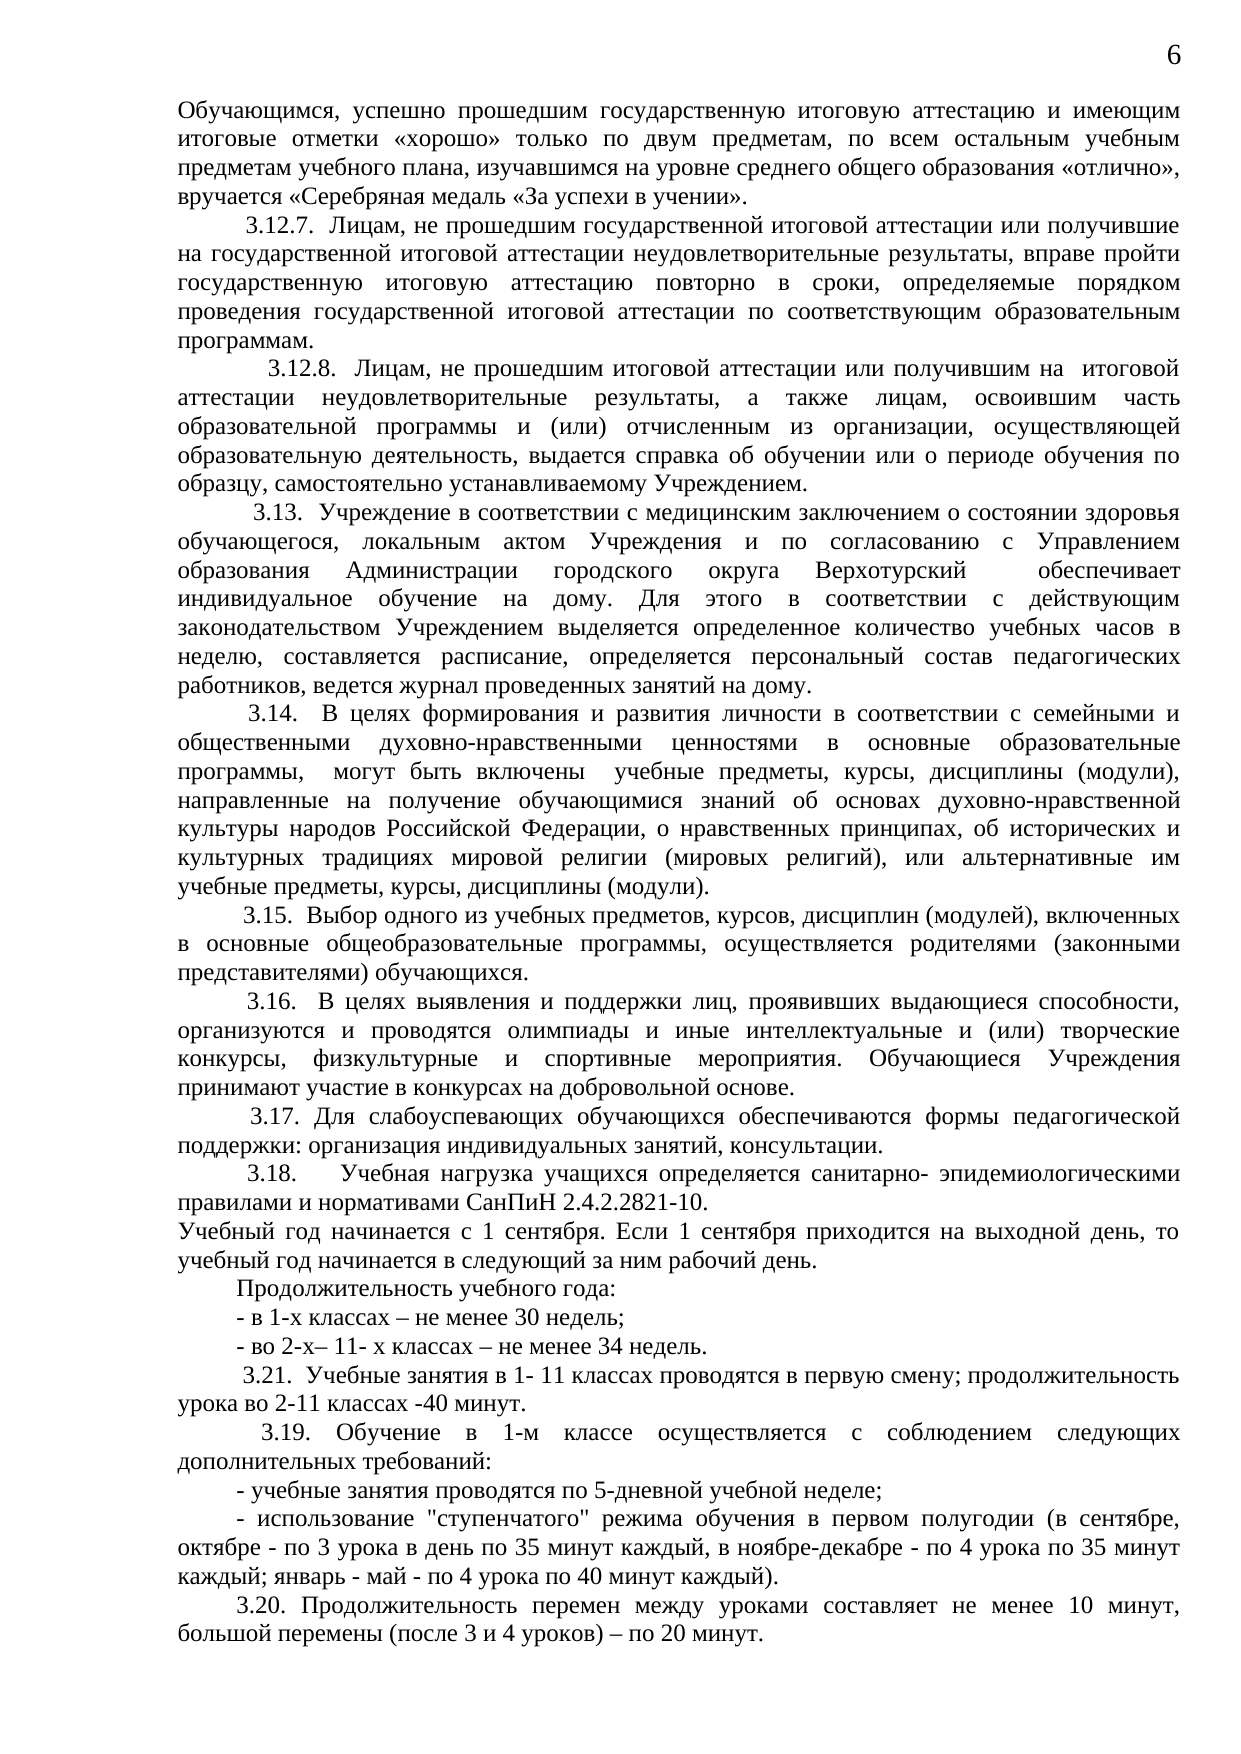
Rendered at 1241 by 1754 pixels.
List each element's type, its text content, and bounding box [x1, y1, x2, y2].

text Учебный год начинается с 1 сентября. Если 1 сентября приходится на выходной день, то учебный год начинается в следующий за ним рабочий день. [177, 1216, 1181, 1273]
text 3.14. В целях формирования и развития личности в соответствии с семейными и общественными духовно-нравственными ценностями в основные образовательные программы, могут быть включены учебные предметы, курсы, дисциплины (модули), направленные на получение обучающимися знаний об основах духовно-нравственной культуры народов Российской Федерации, о нравственных принципах, об исторических и культурных традициях мировой религии (мировых религий), или альтернативные им учебные предметы, курсы, дисциплины (модули). [177, 698, 1181, 900]
text 3.17. Для слабоуспевающих обучающихся обеспечиваются формы педагогической поддержки: организация индивидуальных занятий, консультации. [177, 1101, 1181, 1158]
text 3.21. Учебные занятия в 1- 11 классах проводятся в первую смену; продолжительность урока во 2-11 классах -40 минут. [177, 1360, 1181, 1417]
text 3.13. Учреждение в соответствии с медицинским заключением о состоянии здоровья обучающегося, локальным актом Учреждения и по согласованию с Управлением образования Администрации городского округа Верхотурский обеспечивает индивидуальное обучение на дому. Для этого в соответствии с действующим законодательством Учреждением выделяется определенное количество учебных часов в неделю, составляется расписание, определяется персональный состав педагогических работников, ведется журнал проведенных занятий на дому. [177, 497, 1181, 698]
text 3.15. Выбор одного из учебных предметов, курсов, дисциплин (модулей), включенных в основные общеобразовательные программы, осуществляется родителями (законными представителями) обучающихся. [177, 900, 1181, 986]
text 3.12.8. Лицам, не прошедшим итоговой аттестации или получившим на итоговой аттестации неудовлетворительные результаты, а также лицам, освоившим часть образовательной программы и (или) отчисленным из организации, осуществляющей образовательную деятельность, выдается справка об обучении или о периоде обучения по образцу, самостоятельно устанавливаемому Учреждением. [177, 353, 1181, 497]
text - использование "ступенчатого" режима обучения в первом полугодии (в сентябре, октябре - по 3 урока в день по 35 минут каждый, в ноябре-декабре - по 4 урока по 35 минут каждый; январь - май - по 4 урока по 40 минут каждый). [177, 1503, 1181, 1590]
text - в 1-х классах – не менее 30 недель; [177, 1302, 1181, 1331]
text 3.12.7. Лицам, не прошедшим государственной итоговой аттестации или получившие на государственной итоговой аттестации неудовлетворительные результаты, вправе пройти государственную итоговую аттестацию повторно в сроки, определяемые порядком проведения государственной итоговой аттестации по соответствующим образовательным программам. [177, 210, 1181, 353]
text 3.18. Учебная нагрузка учащихся определяется санитарно- эпидемиологическими правилами и нормативами СанПиН 2.4.2.2821-10. [177, 1158, 1181, 1216]
text Продолжительность учебного года: [177, 1273, 1181, 1302]
text - учебные занятия проводятся по 5-дневной учебной неделе; [177, 1475, 1181, 1503]
text Обучающимся, успешно прошедшим государственную итоговую аттестацию и имеющим итоговые отметки «хорошо» только по двум предметам, по всем остальным учебным предметам учебного плана, изучавшимся на уровне среднего общего образования «отлично», вручается «Серебряная медаль «За успехи в учении». [177, 95, 1181, 210]
text 3.19. Обучение в 1-м классе осуществляется с соблюдением следующих дополнительных требований: [177, 1417, 1181, 1475]
text - во 2-х– 11- х классах – не менее 34 недель. [177, 1331, 1181, 1360]
text 3.16. В целях выявления и поддержки лиц, проявивших выдающиеся способности, организуются и проводятся олимпиады и иные интеллектуальные и (или) творческие конкурсы, физкультурные и спортивные мероприятия. Обучающиеся Учреждения принимают участие в конкурсах на добровольной основе. [177, 986, 1181, 1101]
text 3.20. Продолжительность перемен между уроками составляет не менее 10 минут, большой перемены (после 3 и 4 уроков) – по 20 минут. [177, 1590, 1181, 1647]
